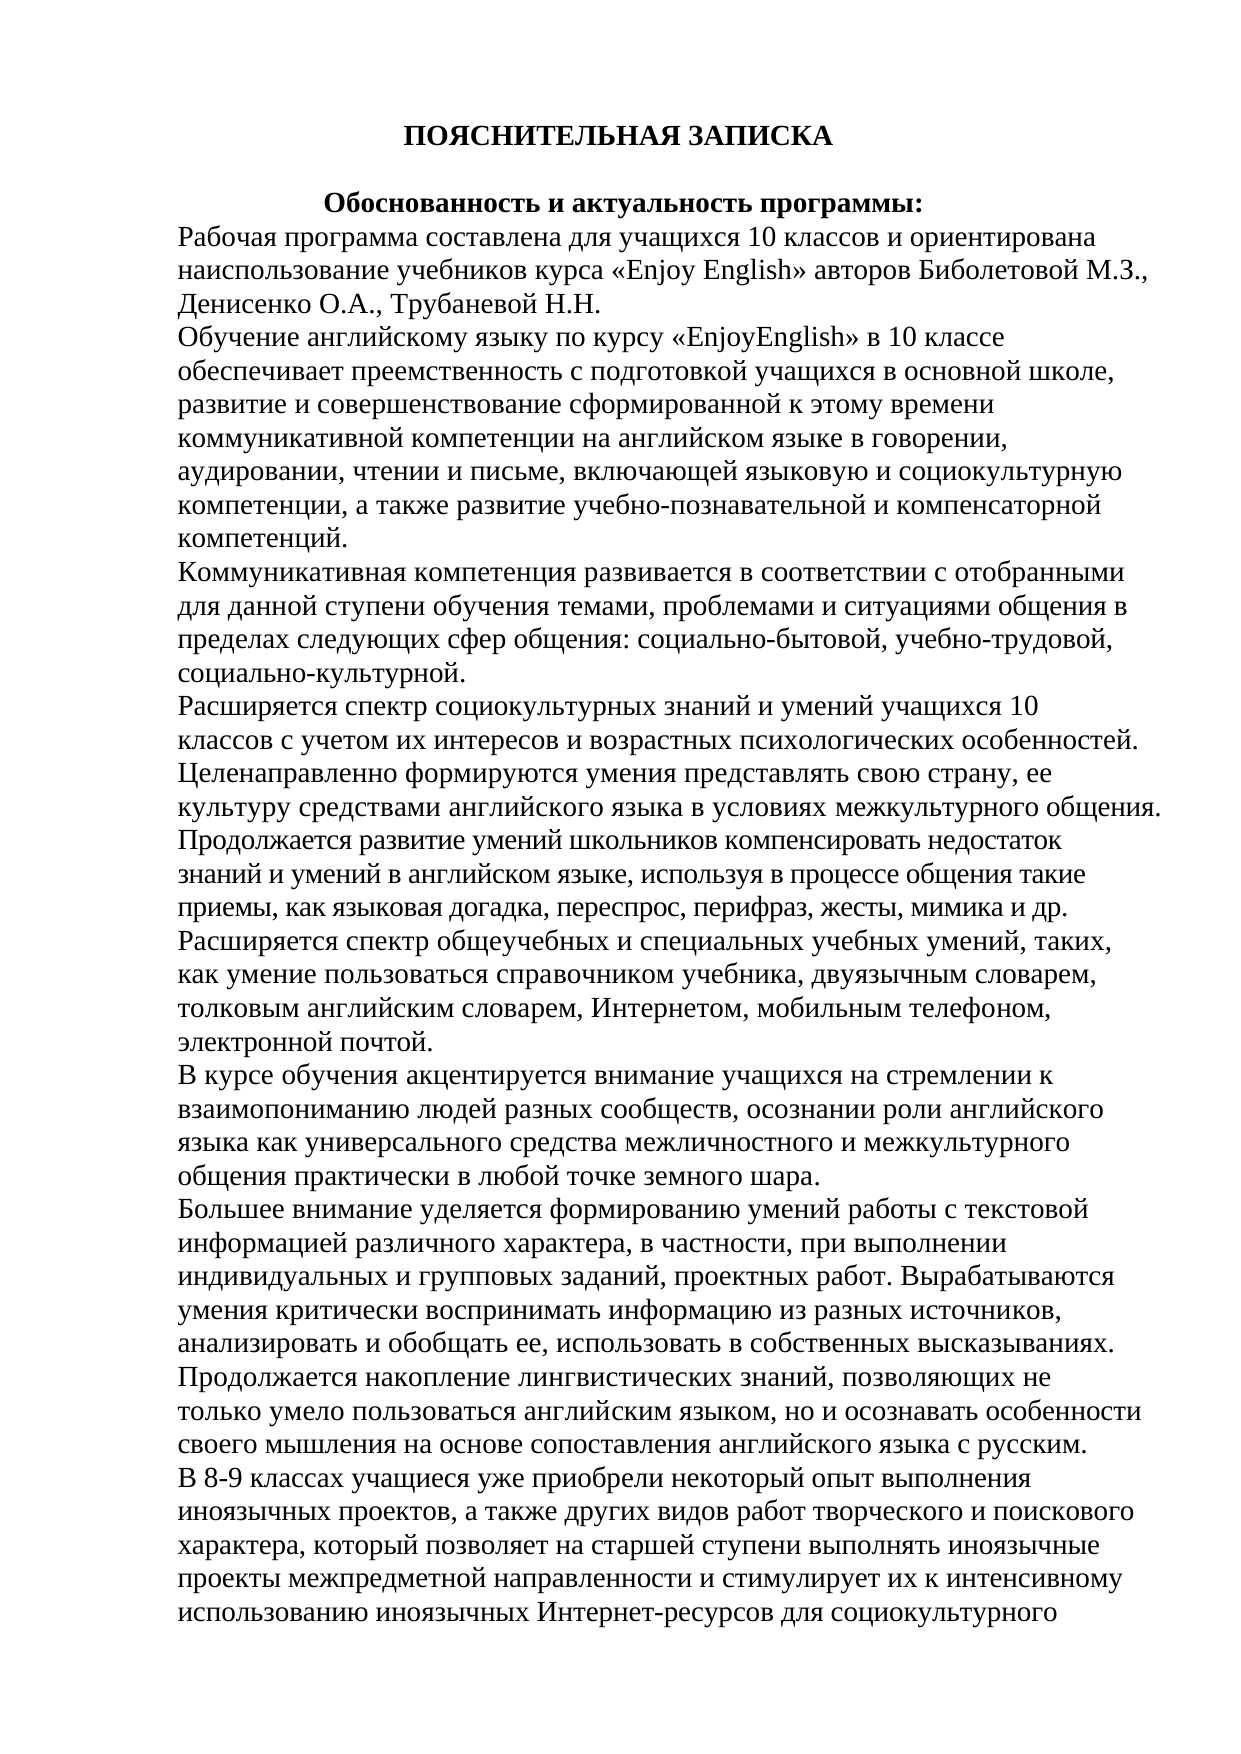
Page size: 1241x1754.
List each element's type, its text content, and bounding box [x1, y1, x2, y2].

text как умение пользоваться справочником учебника, двуязычным словарем, [103, 957, 1175, 990]
text В 8-9 классах учащиеся уже приобрели некоторый опыт выполнения [103, 1460, 1175, 1493]
text приемы, как языковая догадка, переспрос, перифраз, жесты, мимика и др. [103, 889, 1175, 923]
text языка как универсального средства межличностного и межкультурного [103, 1124, 1175, 1158]
text Рабочая программа составлена для учащихся 10 классов и ориентирована наиспользование учебников курса «Enjoy English» авторов Биболетовой М.З., Денисенко О.А., Трубаневой Н.Н. [177, 219, 1152, 319]
text Большее внимание уделяется формированию умений работы с текстовой информацией различного характера, в частности, при выполнении индивидуальных и групповых заданий, проектных работ. Вырабатываются умения критически воспринимать информацию из разных источников, анализировать и обобщать ее, использовать в собственных высказываниях. [177, 1191, 1152, 1359]
text культуру средствами английского языка в условиях межкультурного общения. [103, 789, 1175, 822]
text компетенции, а также развитие учебно-познавательной и компенсаторной [103, 487, 1175, 521]
text Целенаправленно формируются умения представлять свою страну, ее [103, 755, 1175, 789]
text Обоснованность и актуальность программы: [177, 185, 1152, 219]
text развитие и совершенствование сформированной к этому времени [103, 386, 1175, 420]
text характера, который позволяет на старшей ступени выполнять иноязычные [103, 1527, 1175, 1560]
text Обучение английскому языку по курсу «EnjoyEnglish» в 10 классе [103, 319, 1175, 353]
text пределах следующих сфер общения: социально-бытовой, учебно-трудовой, [103, 621, 1175, 655]
text своего мышления на основе сопоставления английского языка с русским. [103, 1426, 1175, 1460]
text аудировании, чтении и письме, включающей языковую и социокультурную [103, 453, 1175, 487]
text Расширяется спектр общеучебных и специальных учебных умений, таких, [103, 923, 1175, 957]
text электронной почтой. [103, 1024, 1175, 1057]
text проекты межпредметной направленности и стимулирует их к интенсивному [103, 1560, 1175, 1594]
text Коммуникативная компетенция развивается в соответствии с отобранными [103, 554, 1175, 588]
text взаимопониманию людей разных сообществ, осознании роли английского [103, 1091, 1175, 1124]
text общения практически в любой точке земного шара. [103, 1158, 1175, 1191]
text толковым английским словарем, Интернетом, мобильным телефоном, [103, 990, 1175, 1024]
text Расширяется спектр социокультурных знаний и умений учащихся 10 [103, 688, 1175, 722]
text использованию иноязычных Интернет-ресурсов для социокультурного [103, 1594, 1175, 1627]
text только умело пользоваться английским языком, но и осознавать особенности [103, 1393, 1175, 1426]
text иноязычных проектов, а также других видов работ творческого и поискового [103, 1493, 1175, 1527]
text Продолжается развитие умений школьников компенсировать недостаток [103, 822, 1175, 856]
text для данной ступени обучения темами, проблемами и ситуациями общения в [103, 588, 1175, 621]
text В курсе обучения акцентируется внимание учащихся на стремлении к [103, 1057, 1175, 1091]
text Продолжается накопление лингвистических знаний, позволяющих не [177, 1359, 1152, 1393]
text классов с учетом их интересов и возрастных психологических особенностей. [103, 722, 1175, 755]
text социально-культурной. [103, 655, 1175, 688]
text знаний и умений в английском языке, используя в процессе общения такие [103, 856, 1175, 889]
text коммуникативной компетенции на английском языке в говорении, [103, 420, 1175, 453]
text обеспечивает преемственность с подготовкой учащихся в основной школе, [103, 353, 1175, 386]
text ПОЯСНИТЕЛЬНАЯ ЗАПИСКА [177, 118, 1152, 152]
text компетенций. [103, 521, 1175, 554]
